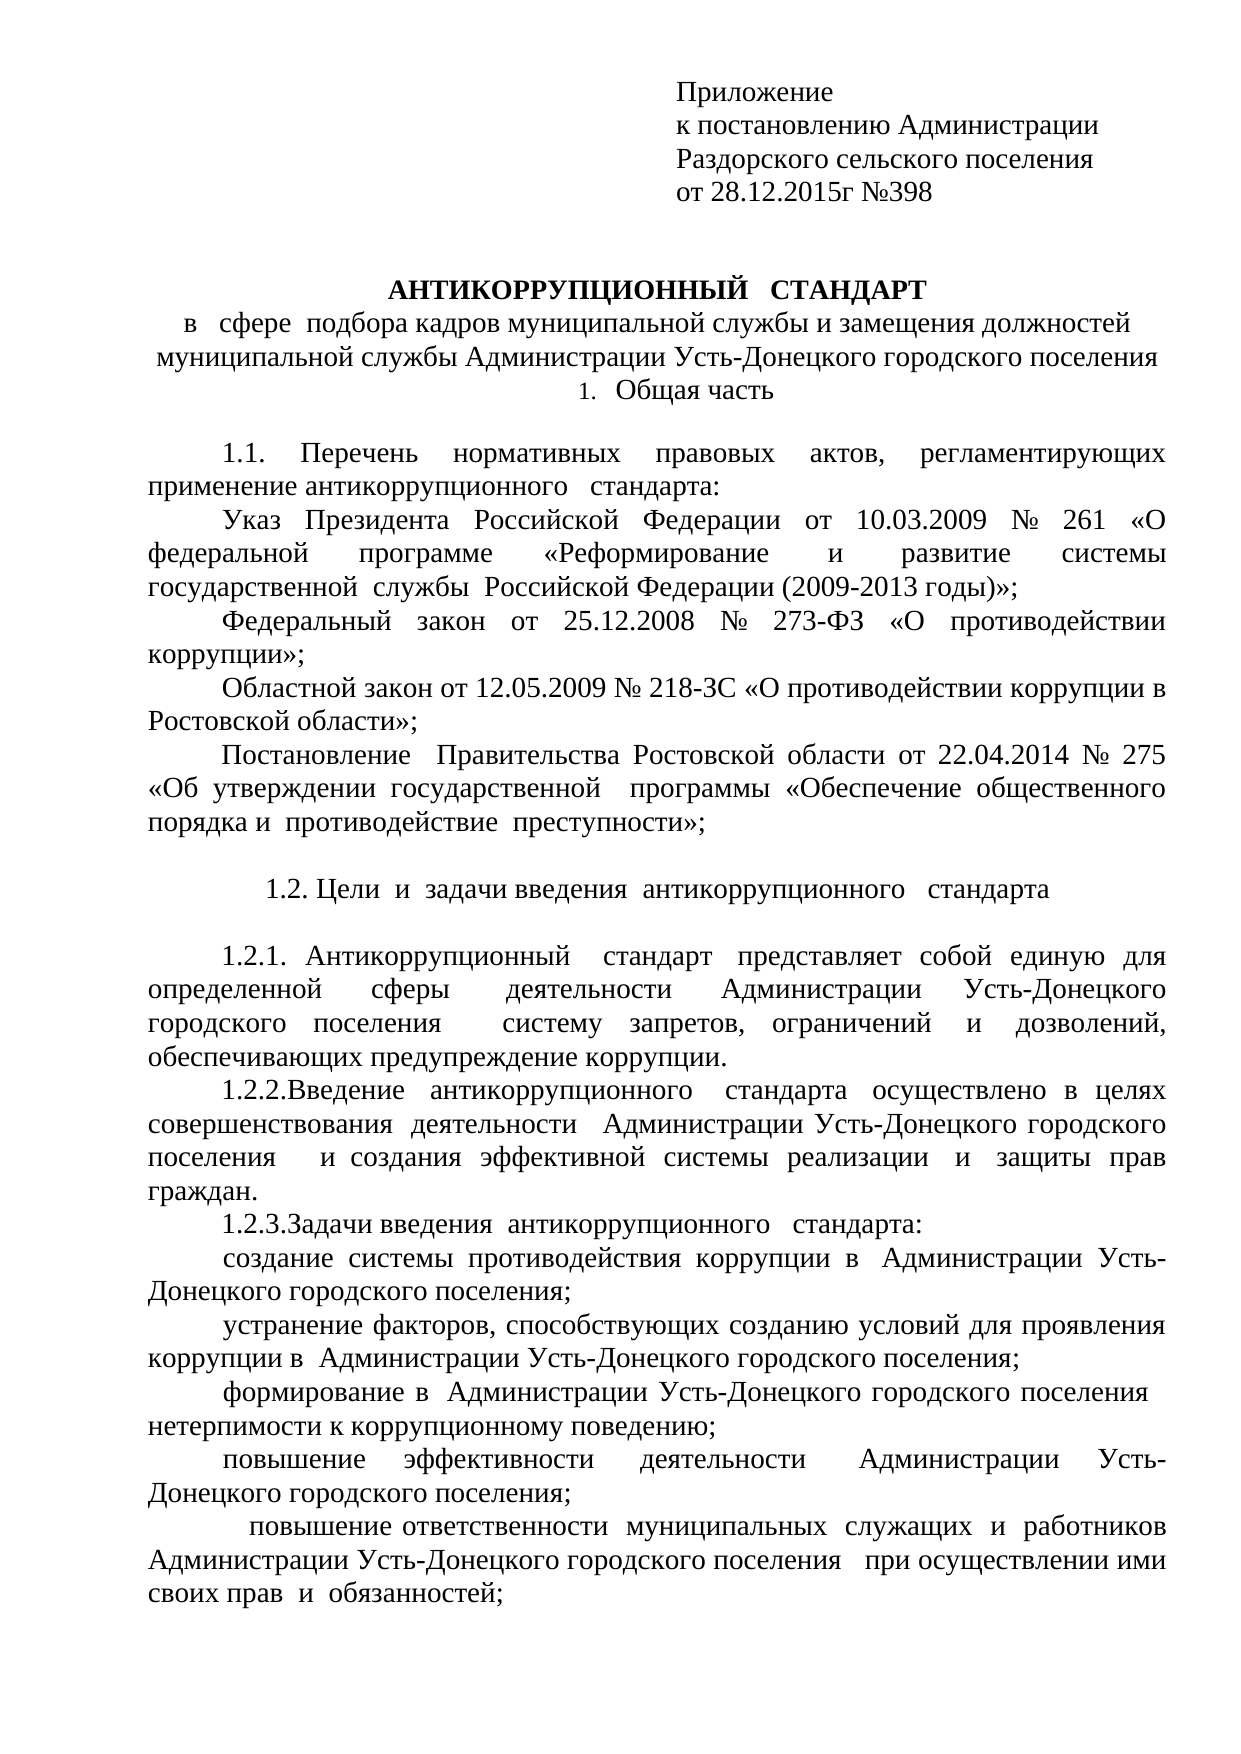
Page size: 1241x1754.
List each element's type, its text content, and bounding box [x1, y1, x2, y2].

table_cell к постановлению Администрации [665, 108, 1146, 141]
text в сфере подбора кадров муниципальной службы и замещения должностей муниципальной службы Администрации Усть-Донецкого городского поселения [148, 305, 1167, 372]
text Указ Президента Российской Федерации от 10.03.2009 № 261 «О федеральной программе «Реформирование и развитие системы государственной службы Российской Федерации (2009-2013 годы)»; [148, 502, 1167, 603]
text 1.2. Цели и задачи введения антикоррупционного стандарта [148, 871, 1167, 904]
text 1.2.2.Введение антикоррупционного стандарта осуществлено в целях совершенствования деятельности Администрации Усть-Донецкого городского поселения и создания эффективной системы реализации и защиты прав граждан. [148, 1072, 1167, 1206]
table_header Приложение [665, 74, 1146, 107]
text 1.2.3.Задачи введения антикоррупционного стандарта: [148, 1206, 1167, 1240]
text Постановление Правительства Ростовской области от 22.04.2014 № 275 «Об утверждении государственной программы «Обеспечение общественного порядка и противодействие преступности»; [148, 737, 1167, 837]
text повышение эффективности деятельности Администрации Усть-Донецкого городского поселения; [148, 1441, 1167, 1508]
text Областной закон от 12.05.2009 № 218-ЗС «О противодействии коррупции в Ростовской области»; [148, 670, 1167, 737]
text повышение ответственности муниципальных служащих и работников Администрации Усть-Донецкого городского поселения при осуществлении ими своих прав и обязанностей; [148, 1508, 1167, 1609]
text устранение факторов, способствующих созданию условий для проявления коррупции в Администрации Усть-Донецкого городского поселения; [148, 1307, 1167, 1374]
text АНТИКОРРУПЦИОННЫЙ СТАНДАРТ [148, 273, 1167, 305]
text создание системы противодействия коррупции в Администрации Усть-Донецкого городского поселения; [148, 1240, 1167, 1307]
text 1.1. Перечень нормативных правовых актов, регламентирующих применение антикоррупционного стандарта: [148, 435, 1167, 502]
table_cell от 28.12.2015г №398 [665, 175, 1146, 208]
text Федеральный закон от 25.12.2008 № 273-ФЗ «О противодействии коррупции»; [148, 603, 1167, 670]
text формирование в Администрации Усть-Донецкого городского поселения нетерпимости к коррупционному поведению; [148, 1374, 1167, 1441]
table_cell Раздорского сельского поселения [665, 141, 1146, 174]
list Общая часть [185, 372, 1167, 406]
text 1.2.1. Антикоррупционный стандарт представляет собой единую для определенной сферы деятельности Администрации Усть-Донецкого городского поселения систему запретов, ограничений и дозволений, обеспечивающих предупреждение коррупции. [148, 938, 1167, 1072]
